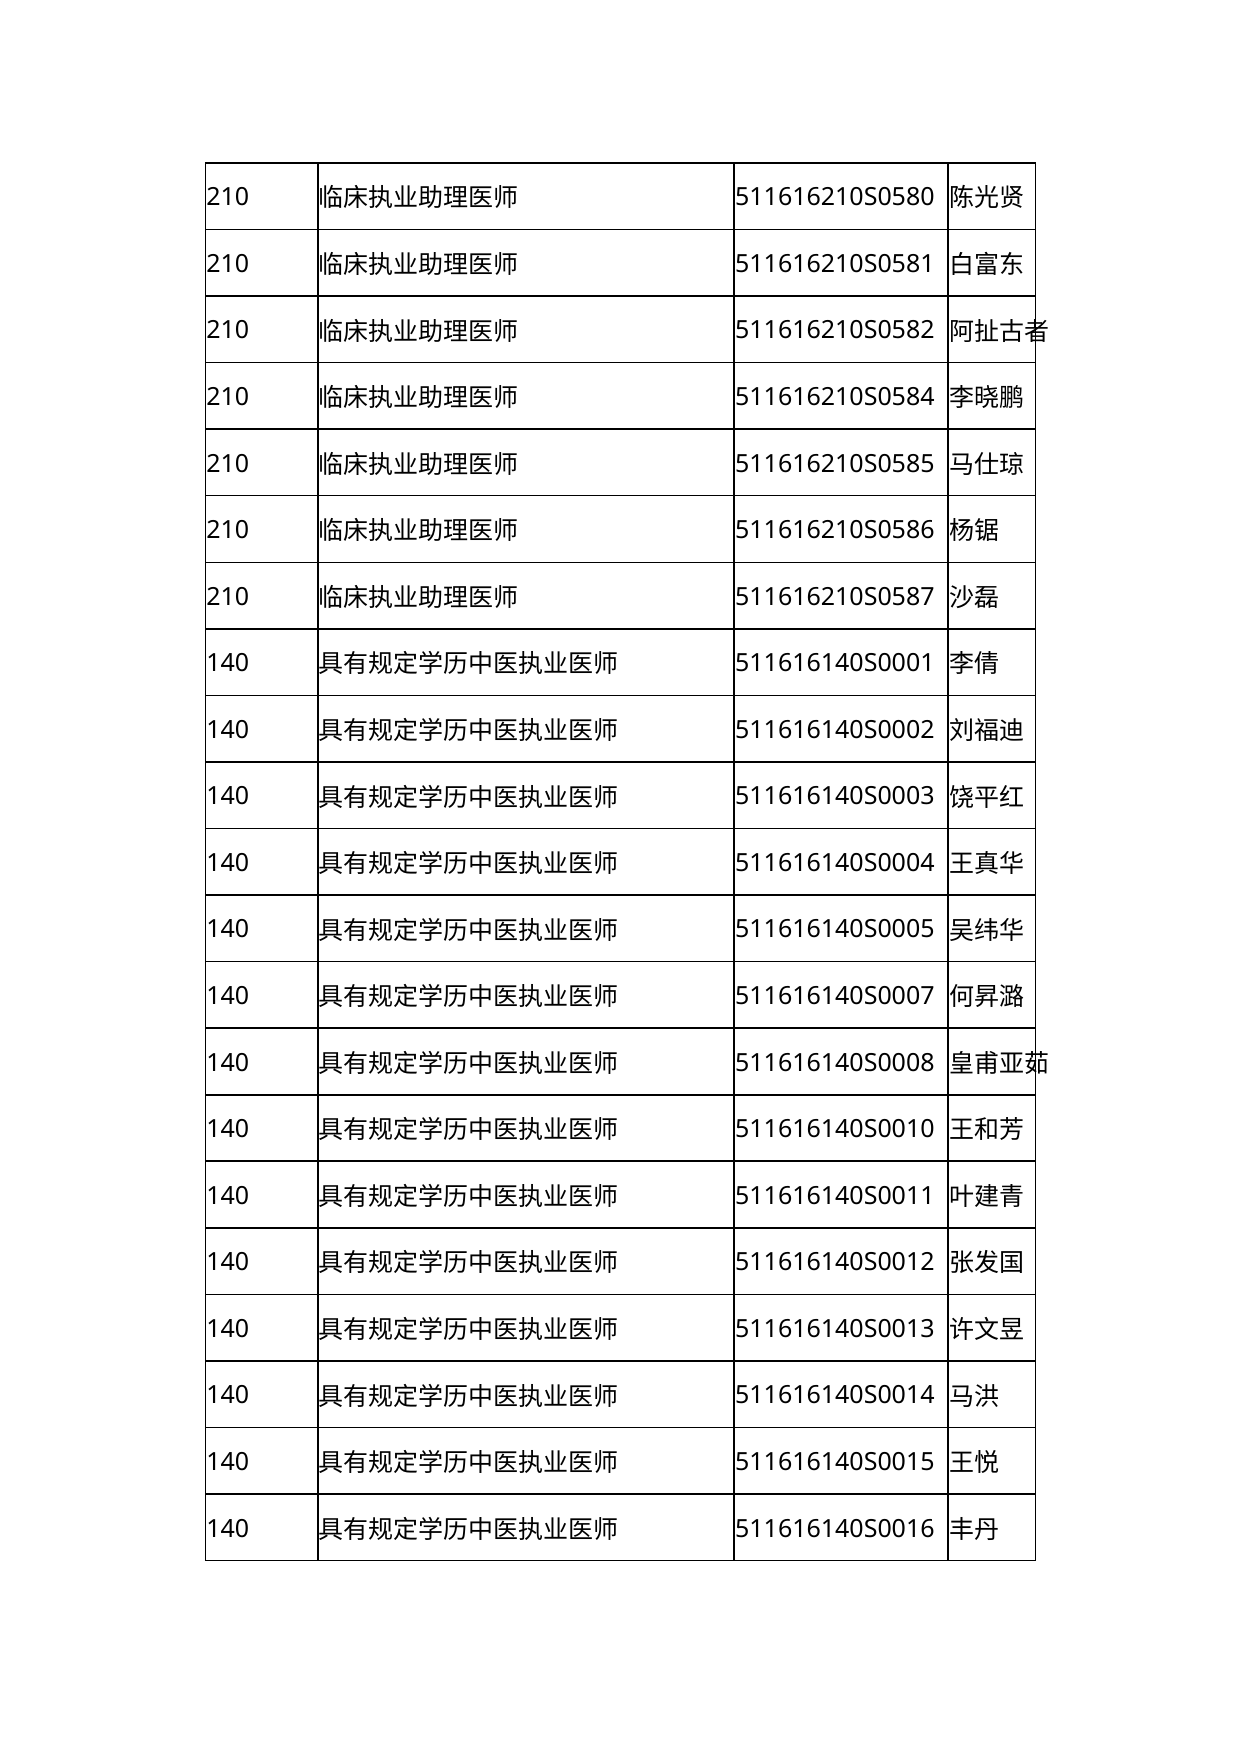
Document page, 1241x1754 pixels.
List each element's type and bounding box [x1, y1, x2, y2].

table_cell [206, 1229, 317, 1294]
table_cell [206, 696, 317, 761]
table_cell [319, 630, 733, 695]
table_cell [949, 230, 1035, 295]
table_cell [206, 496, 317, 562]
table_cell [735, 630, 947, 695]
table_cell [319, 1029, 733, 1094]
table_cell [949, 1096, 1035, 1160]
table_cell [735, 164, 947, 229]
table_cell [949, 1162, 1035, 1227]
table_cell [319, 696, 733, 761]
table_cell [735, 297, 947, 362]
table_cell [206, 230, 317, 295]
table_cell [206, 962, 317, 1027]
table_cell [735, 1229, 947, 1294]
table_cell [206, 1428, 317, 1493]
table_cell [735, 563, 947, 628]
table_cell [735, 496, 947, 562]
table_cell [735, 363, 947, 428]
table_cell [949, 563, 1035, 628]
table_cell [949, 363, 1035, 428]
table_cell [319, 1362, 733, 1427]
table_cell [735, 230, 947, 295]
table_cell [206, 363, 317, 428]
table_cell [949, 297, 1035, 362]
table_cell [319, 1428, 733, 1493]
table_cell [319, 496, 733, 562]
table_cell [949, 829, 1035, 894]
table_cell [735, 696, 947, 761]
table_cell [949, 696, 1035, 761]
table_cell [319, 1495, 733, 1560]
table_cell [319, 763, 733, 828]
table_cell [206, 1029, 317, 1094]
table_cell [735, 430, 947, 495]
table_cell [735, 1495, 947, 1560]
table_cell [949, 164, 1035, 229]
table_cell [949, 1229, 1035, 1294]
table_cell [206, 563, 317, 628]
table_cell [319, 1295, 733, 1360]
table_cell [206, 1096, 317, 1160]
table_cell [319, 1096, 733, 1160]
table_cell [206, 829, 317, 894]
table_cell [735, 1162, 947, 1227]
table_cell [319, 297, 733, 362]
table_cell [319, 164, 733, 229]
table_cell [949, 630, 1035, 695]
table_cell [206, 297, 317, 362]
table_cell [206, 1362, 317, 1427]
table_cell [206, 1295, 317, 1360]
table_cell [949, 1029, 1035, 1094]
table_cell [319, 829, 733, 894]
table_cell [735, 763, 947, 828]
table_cell [735, 1029, 947, 1094]
table_cell [206, 164, 317, 229]
table_cell [949, 430, 1035, 495]
table_cell [319, 563, 733, 628]
table_cell [735, 896, 947, 961]
table_cell [735, 829, 947, 894]
table_cell [206, 896, 317, 961]
table_cell [735, 1362, 947, 1427]
table_cell [949, 1295, 1035, 1360]
table_cell [949, 1495, 1035, 1560]
table_cell [319, 363, 733, 428]
table_cell [206, 1495, 317, 1560]
table_cell [949, 962, 1035, 1027]
table_cell [735, 1295, 947, 1360]
table_cell [319, 1162, 733, 1227]
table_cell [319, 1229, 733, 1294]
table_cell [319, 896, 733, 961]
table_cell [206, 1162, 317, 1227]
table_cell [735, 1428, 947, 1493]
table_cell [735, 1096, 947, 1160]
table_cell [319, 430, 733, 495]
table_cell [949, 496, 1035, 562]
table_cell [949, 896, 1035, 961]
table_cell [319, 230, 733, 295]
table_cell [206, 430, 317, 495]
table_cell [206, 763, 317, 828]
table_cell [949, 763, 1035, 828]
table_cell [319, 962, 733, 1027]
table_cell [206, 630, 317, 695]
table_cell [735, 962, 947, 1027]
table_cell [949, 1428, 1035, 1493]
table_cell [949, 1362, 1035, 1427]
